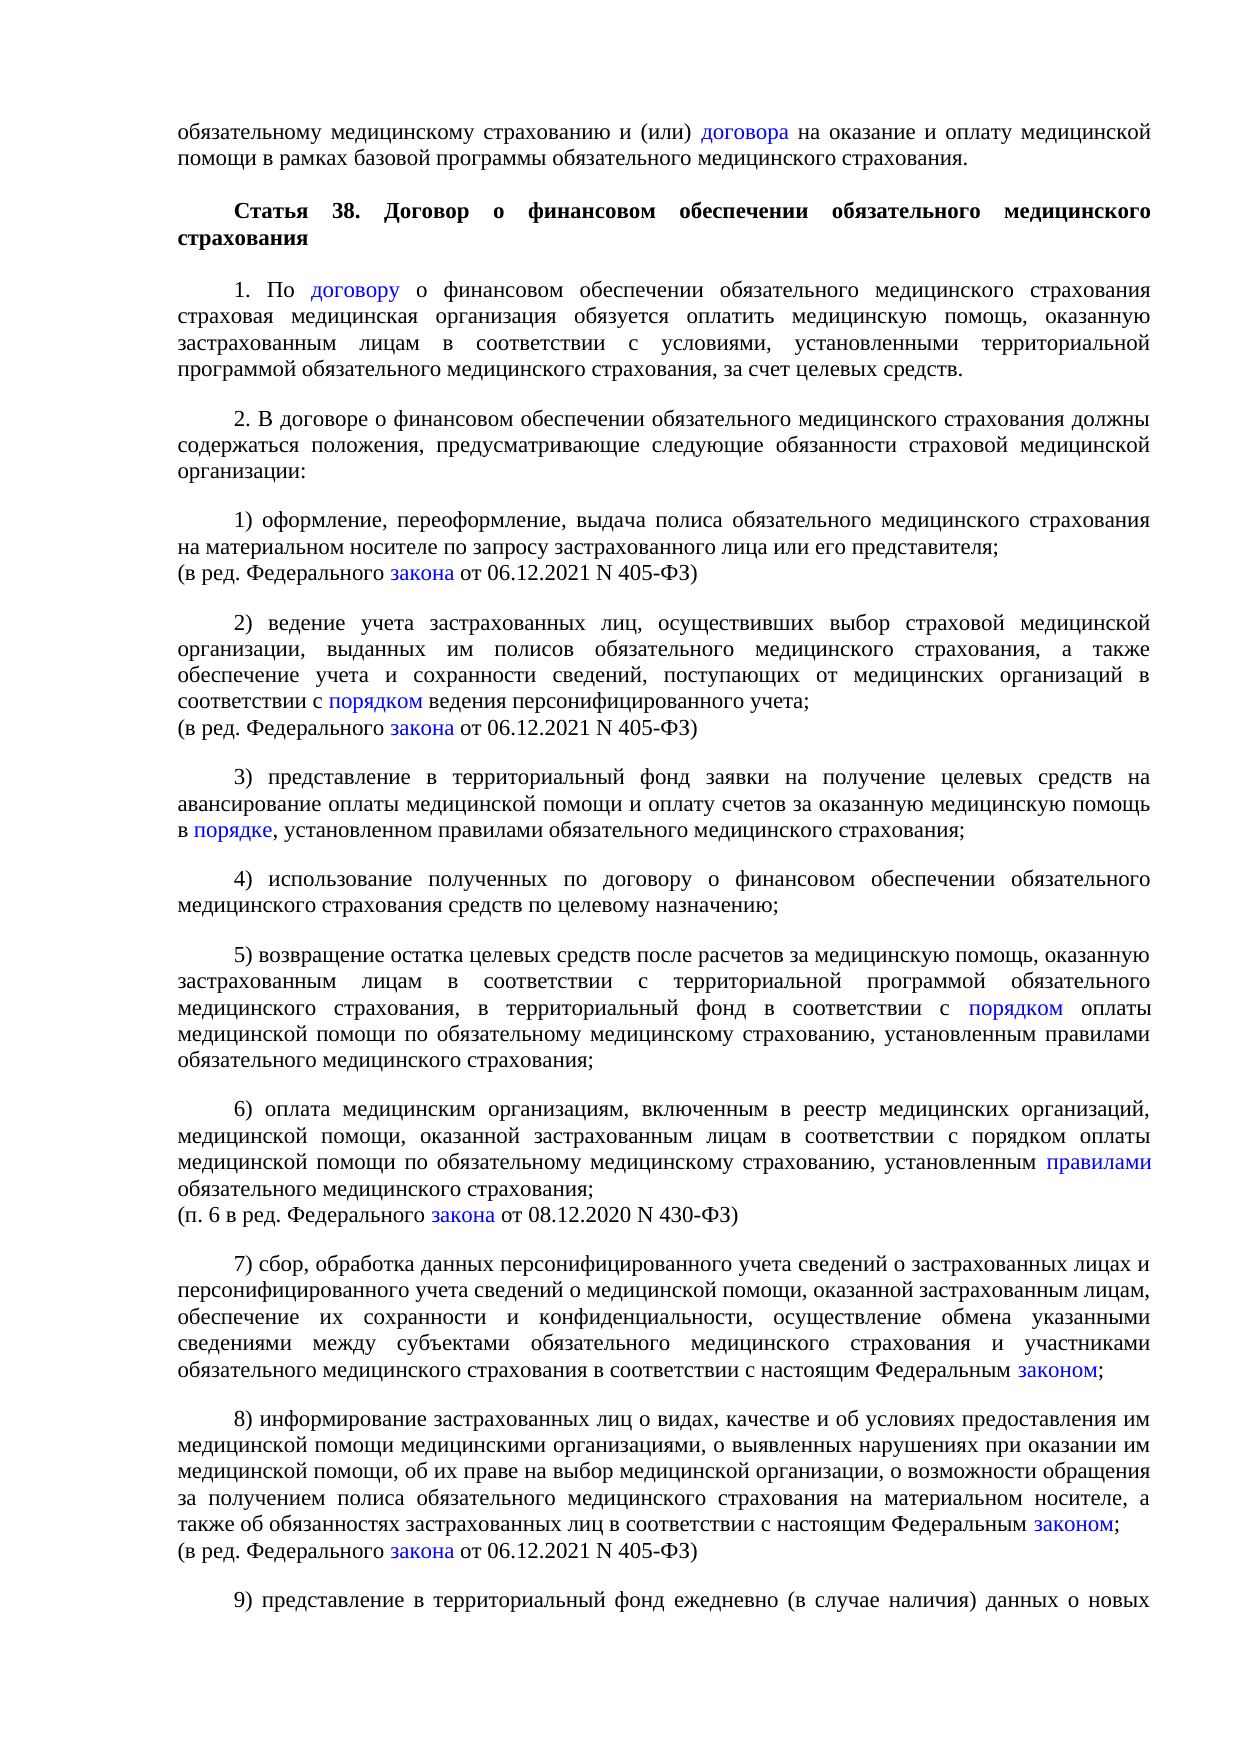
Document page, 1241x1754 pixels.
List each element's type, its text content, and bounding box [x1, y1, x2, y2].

text (в ред. Федерального закона от 06.12.2021 N 405-ФЗ) [177, 1537, 1152, 1563]
title Статья 38. Договор о финансовом обеспечении обязательного медицинского страхования [177, 197, 1152, 250]
text 4) использование полученных по договору о финансовом обеспечении обязательного медицинского страхования средств по целевому назначению; [177, 865, 1152, 918]
text 1. По договору о финансовом обеспечении обязательного медицинского страхования страховая медицинская организация обязуется оплатить медицинскую помощь, оказанную застрахованным лицам в соответствии с условиями, установленными территориальной программой обязательного медицинского страхования, за счет целевых средств. [177, 276, 1152, 382]
text 7) сбор, обработка данных персонифицированного учета сведений о застрахованных лицах и персонифицированного учета сведений о медицинской помощи, оказанной застрахованным лицам, обеспечение их сохранности и конфиденциальности, осуществление обмена указанными сведениями между субъектами обязательного медицинского страхования и участниками обязательного медицинского страхования в соответствии с настоящим Федеральным законом; [177, 1250, 1152, 1382]
text (в ред. Федерального закона от 06.12.2021 N 405-ФЗ) [177, 559, 1152, 586]
text 6) оплата медицинским организациям, включенным в реестр медицинских организаций, медицинской помощи, оказанной застрахованным лицам в соответствии с порядком оплаты медицинской помощи по обязательному медицинскому страхованию, установленным правилами обязательного медицинского страхования; [177, 1096, 1152, 1201]
text (в ред. Федерального закона от 06.12.2021 N 405-ФЗ) [177, 714, 1152, 740]
text 8) информирование застрахованных лиц о видах, качестве и об условиях предоставления им медицинской помощи медицинскими организациями, о выявленных нарушениях при оказании им медицинской помощи, об их праве на выбор медицинской организации, о возможности обращения за получением полиса обязательного медицинского страхования на материальном носителе, а также об обязанностях застрахованных лиц в соответствии с настоящим Федеральным законом; [177, 1405, 1152, 1537]
text 2) ведение учета застрахованных лиц, осуществивших выбор страховой медицинской организации, выданных им полисов обязательного медицинского страхования, а также обеспечение учета и сохранности сведений, поступающих от медицинских организаций в соответствии с порядком ведения персонифицированного учета; [177, 608, 1152, 714]
text (п. 6 в ред. Федерального закона от 08.12.2020 N 430-ФЗ) [177, 1201, 1152, 1227]
text 1) оформление, переоформление, выдача полиса обязательного медицинского страхования на материальном носителе по запросу застрахованного лица или его представителя; [177, 507, 1152, 559]
text 3) представление в территориальный фонд заявки на получение целевых средств на авансирование оплаты медицинской помощи и оплату счетов за оказанную медицинскую помощь в порядке, установленном правилами обязательного медицинского страхования; [177, 763, 1152, 842]
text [177, 1586, 1152, 1612]
text 5) возвращение остатка целевых средств после расчетов за медицинскую помощь, оказанную застрахованным лицам в соответствии с территориальной программой обязательного медицинского страхования, в территориальный фонд в соответствии с порядком оплаты медицинской помощи по обязательному медицинскому страхованию, установленным правилами обязательного медицинского страхования; [177, 941, 1152, 1073]
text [177, 118, 1152, 171]
text 2. В договоре о финансовом обеспечении обязательного медицинского страхования должны содержаться положения, предусматривающие следующие обязанности страховой медицинской организации: [177, 404, 1152, 484]
